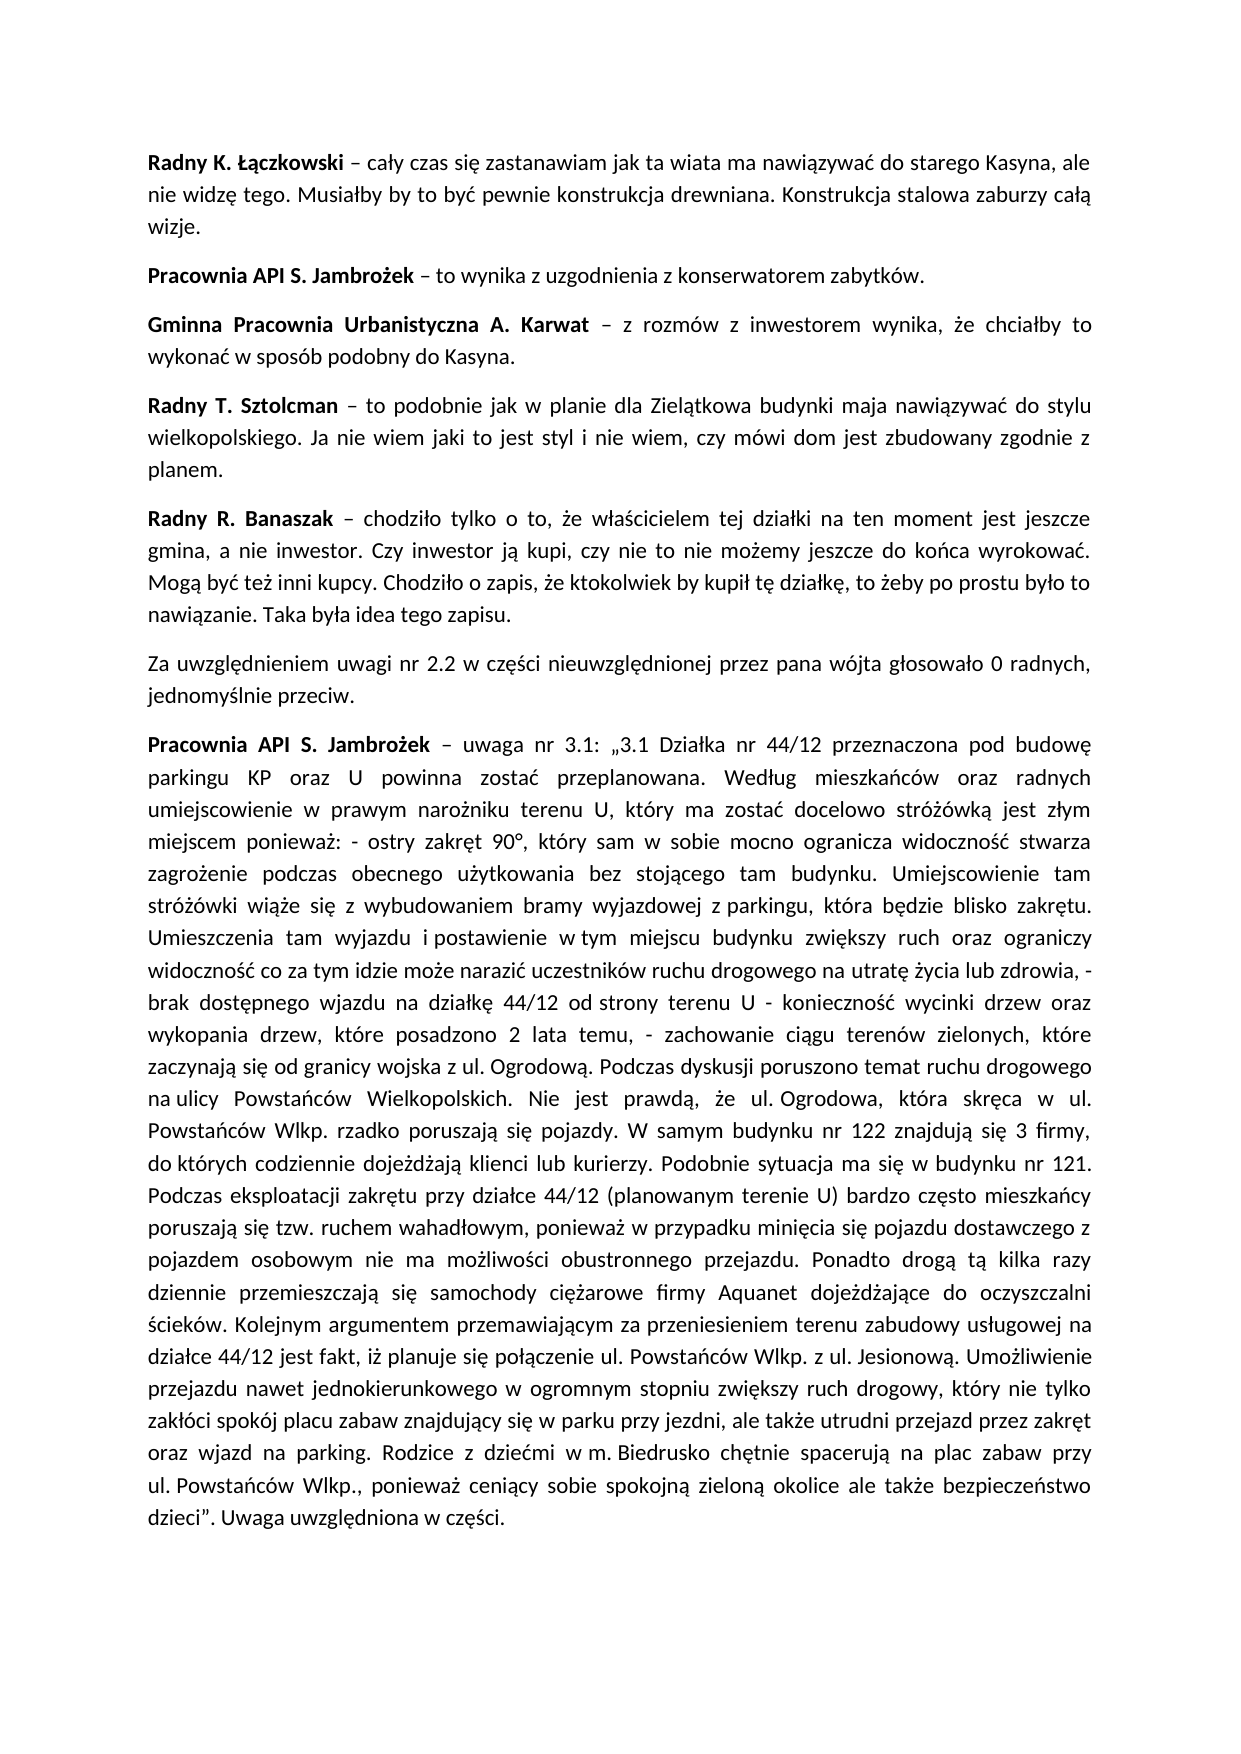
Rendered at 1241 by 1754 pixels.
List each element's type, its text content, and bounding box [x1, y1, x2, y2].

text Gminna Pracownia Urbanistyczna A. Karwat – z rozmów z inwestorem wynika, że chciałby to wykonać w sposób podobny do Kasyna. [148, 310, 1093, 370]
text Radny K. Łączkowski – cały czas się zastanawiam jak ta wiata ma nawiązywać do starego Kasyna, ale nie widzę tego. Musiałby by to być pewnie konstrukcja drewniana. Konstrukcja stalowa zaburzy całą wizje. [148, 148, 1093, 240]
text Pracownia API S. Jambrożek – uwaga nr 3.1: „3.1 Działka nr 44/12 przeznaczona pod budowę parkingu KP oraz U powinna zostać przeplanowana. Według mieszkańców oraz radnych umiejscowienie w prawym narożniku terenu U, który ma zostać docelowo stróżówką jest złym miejscem ponieważ: - ostry zakręt 90°, który sam w sobie mocno ogranicza widoczność stwarza zagrożenie podczas obecnego użytkowania bez stojącego tam budynku. Umiejscowienie tam stróżówki wiąże się z wybudowaniem bramy wyjazdowej z parkingu, która będzie blisko zakrętu. Umieszczenia tam wyjazdu i postawienie w tym miejscu budynku zwiększy ruch oraz ograniczy widoczność co za tym idzie może narazić uczestników ruchu drogowego na utratę życia lub zdrowia, - brak dostępnego wjazdu na działkę 44/12 od strony terenu U - konieczność wycinki drzew oraz wykopania drzew, które posadzono 2 lata temu, - zachowanie ciągu terenów zielonych, które zaczynają się od granicy wojska z ul. Ogrodową. Podczas dyskusji poruszono temat ruchu drogowego na ulicy Powstańców Wielkopolskich. Nie jest prawdą, że ul. Ogrodowa, która skręca w ul. Powstańców Wlkp. rzadko poruszają się pojazdy. W samym budynku nr 122 znajdują się 3 firmy, do których codziennie dojeżdżają klienci lub kurierzy. Podobnie sytuacja ma się w budynku nr 121. Podczas eksploatacji zakrętu przy działce 44/12 (planowanym terenie U) bardzo często mieszkańcy poruszają się tzw. ruchem wahadłowym, ponieważ w przypadku minięcia się pojazdu dostawczego z pojazdem osobowym nie ma możliwości obustronnego przejazdu. Ponadto drogą tą kilka razy dziennie przemieszczają się samochody ciężarowe firmy Aquanet dojeżdżające do oczyszczalni ścieków. Kolejnym argumentem przemawiającym za przeniesieniem terenu zabudowy usługowej na działce 44/12 jest fakt, iż planuje się połączenie ul. Powstańców Wlkp. z ul. Jesionową. Umożliwienie przejazdu nawet jednokierunkowego w ogromnym stopniu zwiększy ruch drogowy, który nie tylko zakłóci spokój placu zabaw znajdujący się w parku przy jezdni, ale także utrudni przejazd przez zakręt oraz wjazd na parking. Rodzice z dziećmi w m. Biedrusko chętnie spacerują na plac zabaw przy ul. Powstańców Wlkp., ponieważ ceniący sobie spokojną zieloną okolice ale także bezpieczeństwo dzieci”. Uwaga uwzględniona w części. [148, 730, 1093, 1531]
text Pracownia API S. Jambrożek – to wynika z uzgodnienia z konserwatorem zabytków. [148, 261, 1093, 289]
text Radny T. Sztolcman – to podobnie jak w planie dla Zielątkowa budynki maja nawiązywać do stylu wielkopolskiego. Ja nie wiem jaki to jest styl i nie wiem, czy mówi dom jest zbudowany zgodnie z planem. [148, 391, 1093, 483]
text Za uwzględnieniem uwagi nr 2.2 w części nieuwzględnionej przez pana wójta głosowało 0 radnych, jednomyślnie przeciw. [148, 649, 1093, 709]
text Radny R. Banaszak – chodziło tylko o to, że właścicielem tej działki na ten moment jest jeszcze gmina, a nie inwestor. Czy inwestor ją kupi, czy nie to nie możemy jeszcze do końca wyrokować. Mogą być też inni kupcy. Chodziło o zapis, że ktokolwiek by kupił tę działkę, to żeby po prostu było to nawiązanie. Taka była idea tego zapisu. [148, 504, 1093, 628]
